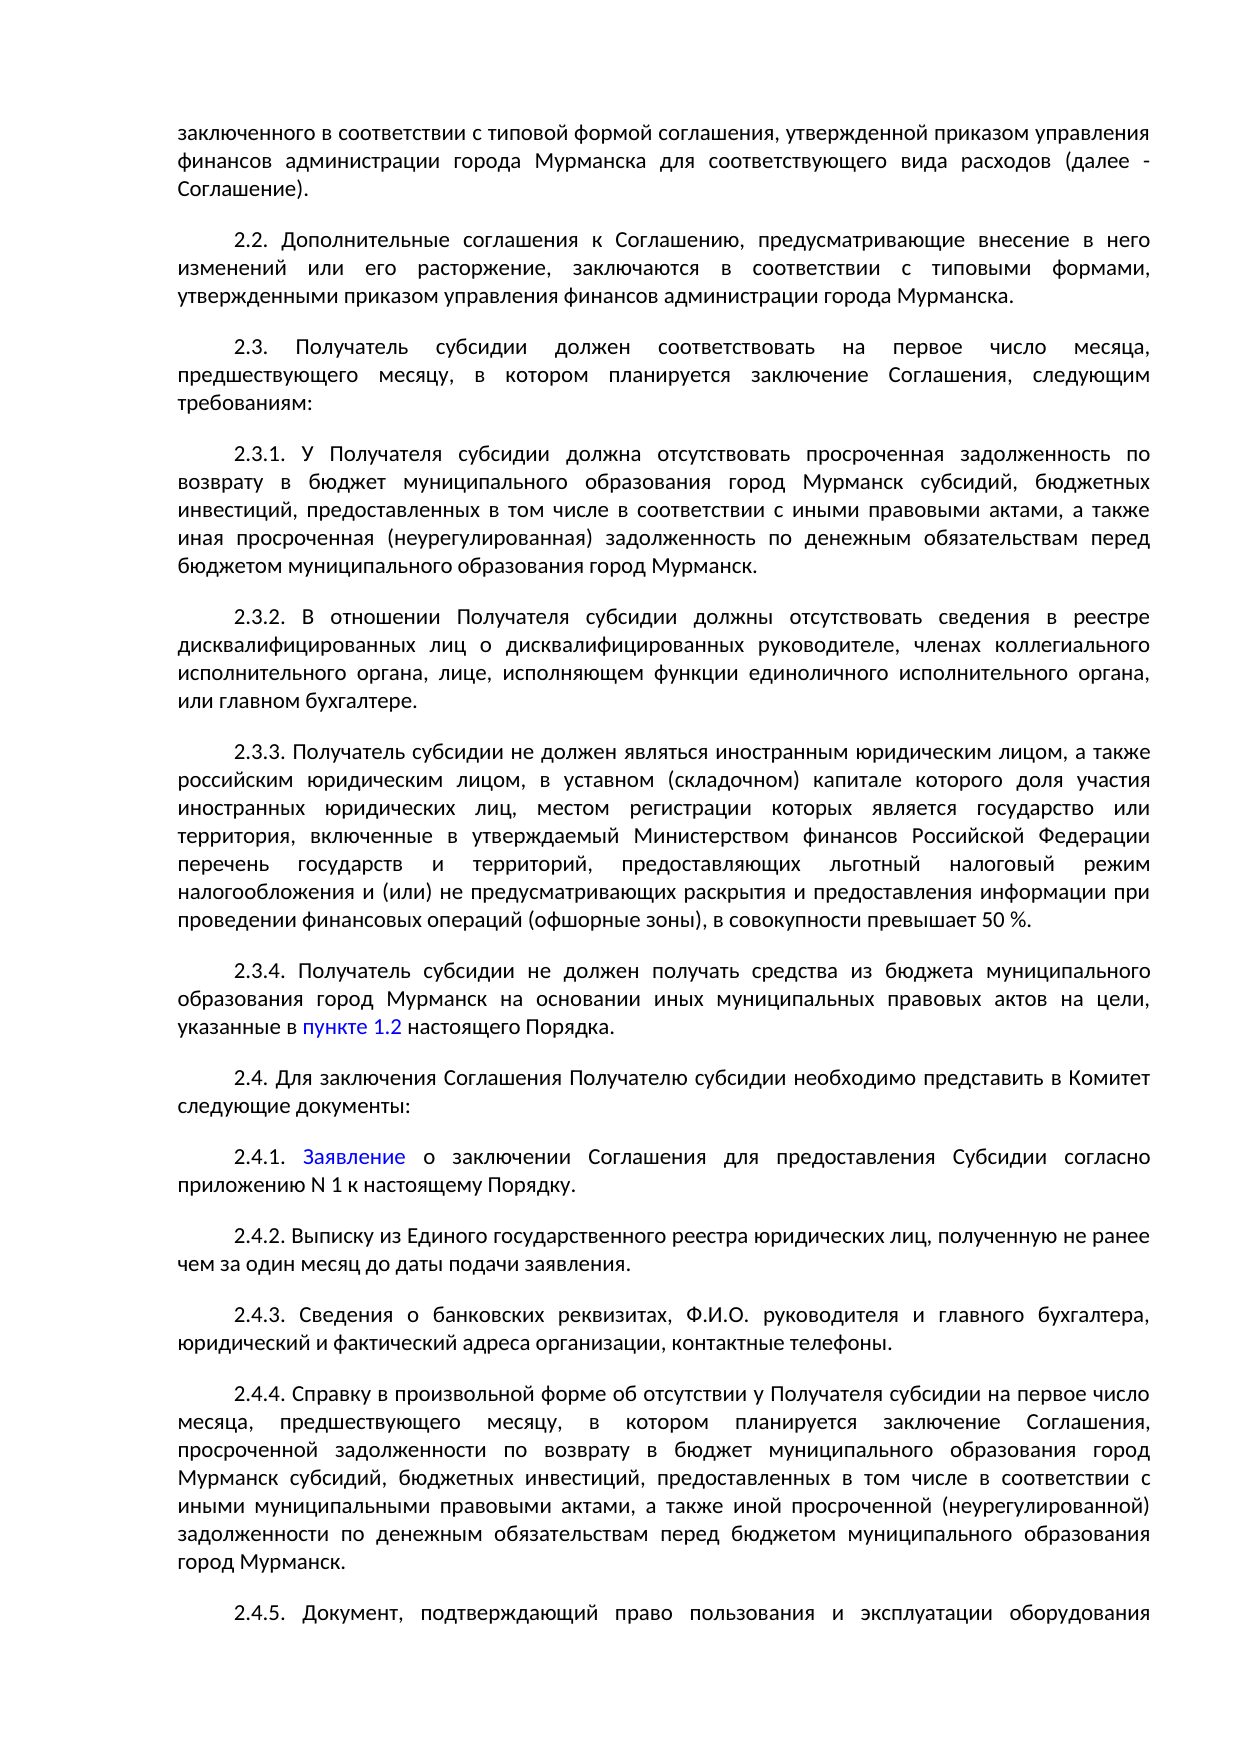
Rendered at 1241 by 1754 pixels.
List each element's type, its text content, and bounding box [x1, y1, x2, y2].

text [177, 1598, 1152, 1626]
text 2.4.3. Сведения о банковских реквизитах, Ф.И.О. руководителя и главного бухгалтера, юридический и фактический адреса организации, контактные телефоны. [177, 1300, 1152, 1356]
text 2.3.4. Получатель субсидии не должен получать средства из бюджета муниципального образования город Мурманск на основании иных муниципальных правовых актов на цели, указанные в пункте 1.2 настоящего Порядка. [177, 956, 1152, 1040]
text 2.3.2. В отношении Получателя субсидии должны отсутствовать сведения в реестре дисквалифицированных лиц о дисквалифицированных руководителе, членах коллегиального исполнительного органа, лице, исполняющем функции единоличного исполнительного органа, или главном бухгалтере. [177, 602, 1152, 714]
text 2.2. Дополнительные соглашения к Соглашению, предусматривающие внесение в него изменений или его расторжение, заключаются в соответствии с типовыми формами, утвержденными приказом управления финансов администрации города Мурманска. [177, 225, 1152, 309]
text 2.3. Получатель субсидии должен соответствовать на первое число месяца, предшествующего месяцу, в котором планируется заключение Соглашения, следующим требованиям: [177, 332, 1152, 416]
text 2.4.2. Выписку из Единого государственного реестра юридических лиц, полученную не ранее чем за один месяц до даты подачи заявления. [177, 1221, 1152, 1277]
text 2.3.3. Получатель субсидии не должен являться иностранным юридическим лицом, а также российским юридическим лицом, в уставном (складочном) капитале которого доля участия иностранных юридических лиц, местом регистрации которых является государство или территория, включенные в утверждаемый Министерством финансов Российской Федерации перечень государств и территорий, предоставляющих льготный налоговый режим налогообложения и (или) не предусматривающих раскрытия и предоставления информации при проведении финансовых операций (офшорные зоны), в совокупности превышает 50 %. [177, 737, 1152, 933]
text 2.4.1. Заявление о заключении Соглашения для предоставления Субсидии согласно приложению N 1 к настоящему Порядку. [177, 1142, 1152, 1198]
text 2.4.4. Справку в произвольной форме об отсутствии у Получателя субсидии на первое число месяца, предшествующего месяцу, в котором планируется заключение Соглашения, просроченной задолженности по возврату в бюджет муниципального образования город Мурманск субсидий, бюджетных инвестиций, предоставленных в том числе в соответствии с иными муниципальными правовыми актами, а также иной просроченной (неурегулированной) задолженности по денежным обязательствам перед бюджетом муниципального образования город Мурманск. [177, 1379, 1152, 1575]
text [177, 118, 1152, 202]
text 2.3.1. У Получателя субсидии должна отсутствовать просроченная задолженность по возврату в бюджет муниципального образования город Мурманск субсидий, бюджетных инвестиций, предоставленных в том числе в соответствии с иными правовыми актами, а также иная просроченная (неурегулированная) задолженность по денежным обязательствам перед бюджетом муниципального образования город Мурманск. [177, 439, 1152, 579]
text 2.4. Для заключения Соглашения Получателю субсидии необходимо представить в Комитет следующие документы: [177, 1063, 1152, 1119]
